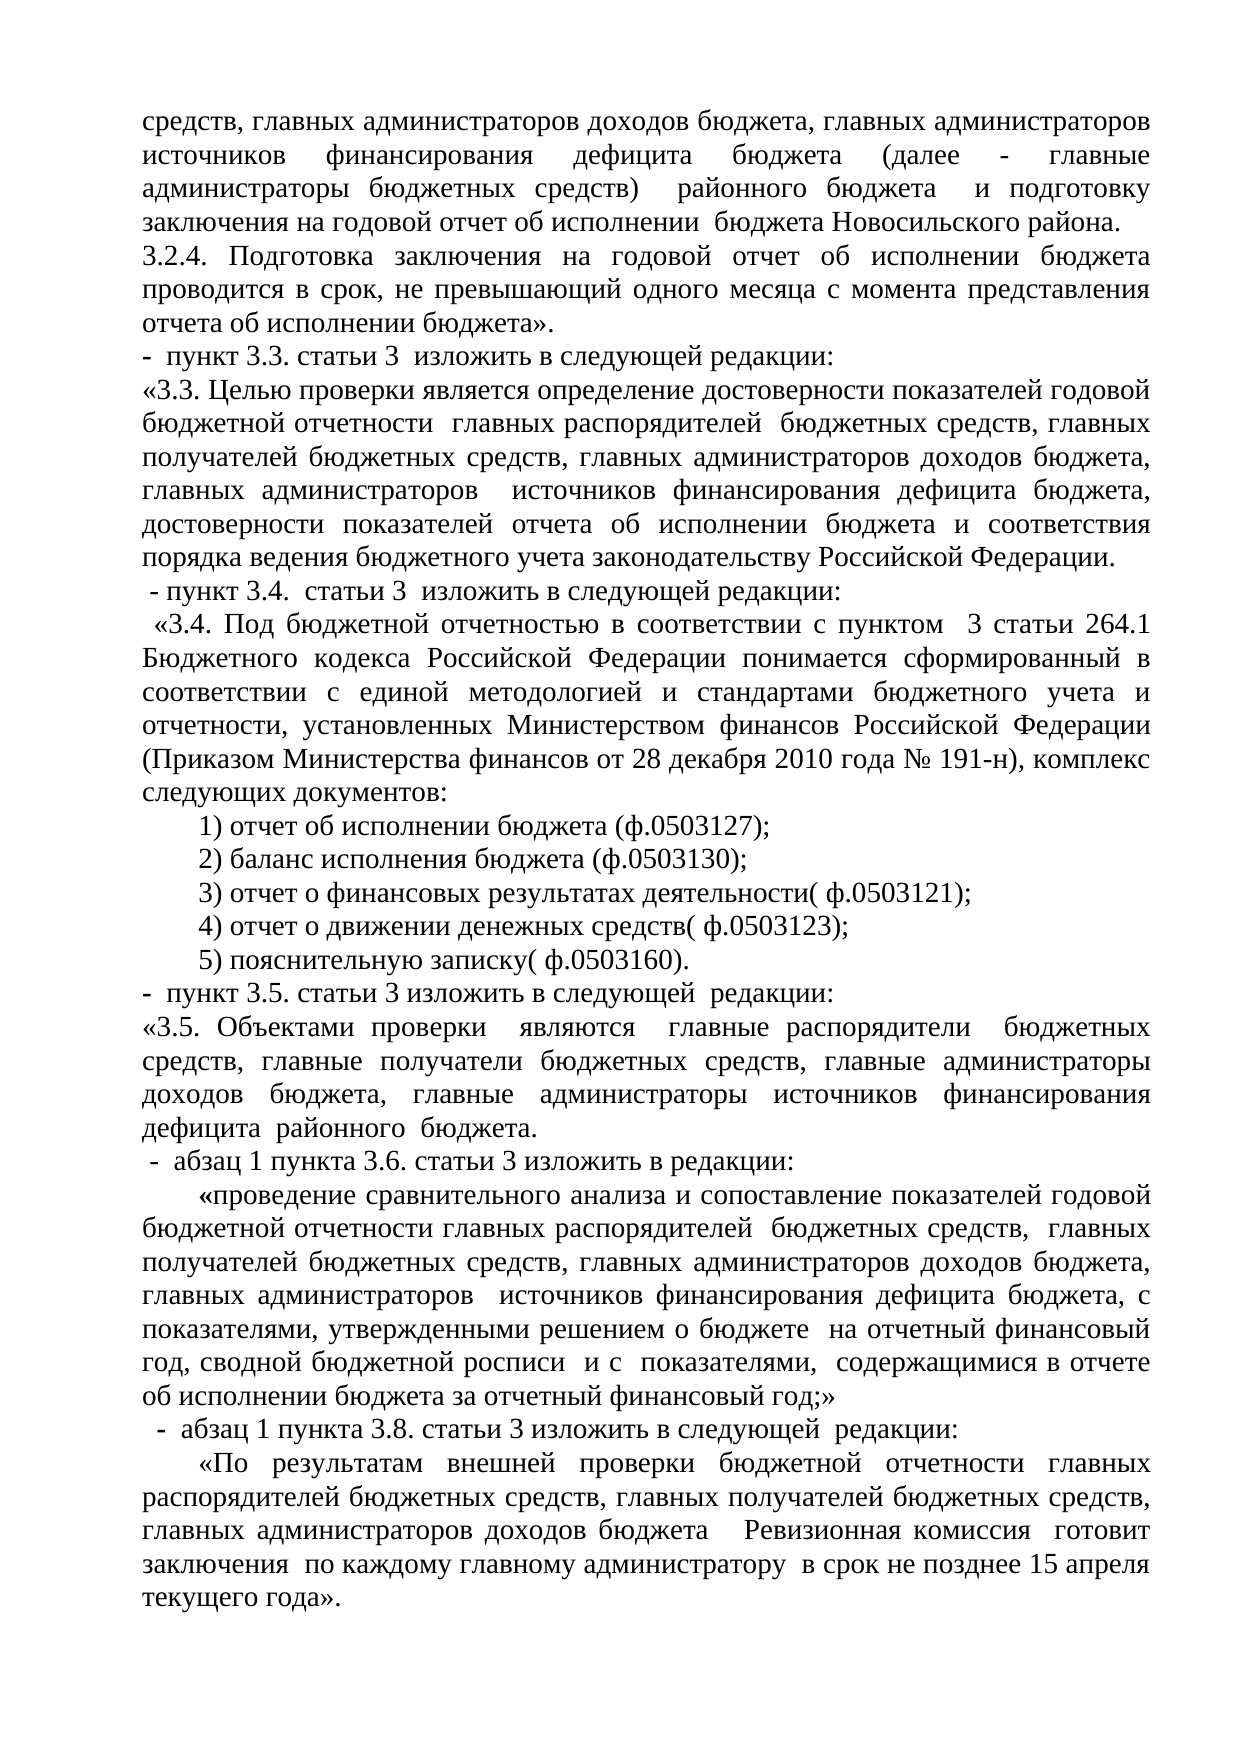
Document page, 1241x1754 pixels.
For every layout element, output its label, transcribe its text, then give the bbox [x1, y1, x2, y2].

text 1) отчет об исполнении бюджета (ф.0503127); [142, 808, 1152, 841]
text 4) отчет о движении денежных средств( ф.0503123); [142, 908, 1152, 942]
text «3.3. Целью проверки является определение достоверности показателей годовой бюджетной отчетности главных распорядителей бюджетных средств, главных получателей бюджетных средств, главных администраторов доходов бюджета, главных администраторов источников финансирования дефицита бюджета, достоверности показателей отчета об исполнении бюджета и соответствия порядка ведения бюджетного учета законодательству Российской Федерации. [142, 372, 1152, 573]
text «3.4. Под бюджетной отчетностью в соответствии с пунктом 3 статьи 264.1 Бюджетного кодекса Российской Федерации понимается сформированный в соответствии с единой методологией и стандартами бюджетного учета и отчетности, установленных Министерством финансов Российской Федерации (Приказом Министерства финансов от 28 декабря 2010 года № 191-н), комплекс следующих документов: [142, 607, 1152, 808]
text «По результатам внешней проверки бюджетной отчетности главных распорядителей бюджетных средств, главных получателей бюджетных средств, главных администраторов доходов бюджета Ревизионная комиссия готовит заключения по каждому главному администратору в срок не позднее 15 апреля текущего года». [142, 1445, 1152, 1613]
text «3.5. Объектами проверки являются главные распорядители бюджетных средств, главные получатели бюджетных средств, главные администраторы доходов бюджета, главные администраторы источников финансирования дефицита районного бюджета. [142, 1009, 1152, 1143]
text 5) пояснительную записку( ф.0503160). [142, 942, 1152, 976]
text - пункт 3.3. статьи 3 изложить в следующей редакции: [142, 338, 1152, 372]
text «проведение сравнительного анализа и сопоставление показателей годовой бюджетной отчетности главных распорядителей бюджетных средств, главных получателей бюджетных средств, главных администраторов доходов бюджета, главных администраторов источников финансирования дефицита бюджета, с показателями, утвержденными решением о бюджете на отчетный финансовый год, сводной бюджетной росписи и с показателями, содержащимися в отчете об исполнении бюджета за отчетный финансовый год;» [142, 1177, 1152, 1412]
text 2) баланс исполнения бюджета (ф.0503130); [142, 841, 1152, 875]
text - пункт 3.5. статьи 3 изложить в следующей редакции: [142, 976, 1152, 1009]
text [142, 103, 1152, 238]
text - абзац 1 пункта 3.6. статьи 3 изложить в редакции: [142, 1143, 1152, 1177]
text 3) отчет о финансовых результатах деятельности( ф.0503121); [142, 875, 1152, 908]
text - пункт 3.4. статьи 3 изложить в следующей редакции: [142, 573, 1152, 607]
text 3.2.4. Подготовка заключения на годовой отчет об исполнении бюджета проводится в срок, не превышающий одного месяца с момента представления отчета об исполнении бюджета». [142, 238, 1152, 338]
text - абзац 1 пункта 3.8. статьи 3 изложить в следующей редакции: [142, 1412, 1152, 1445]
